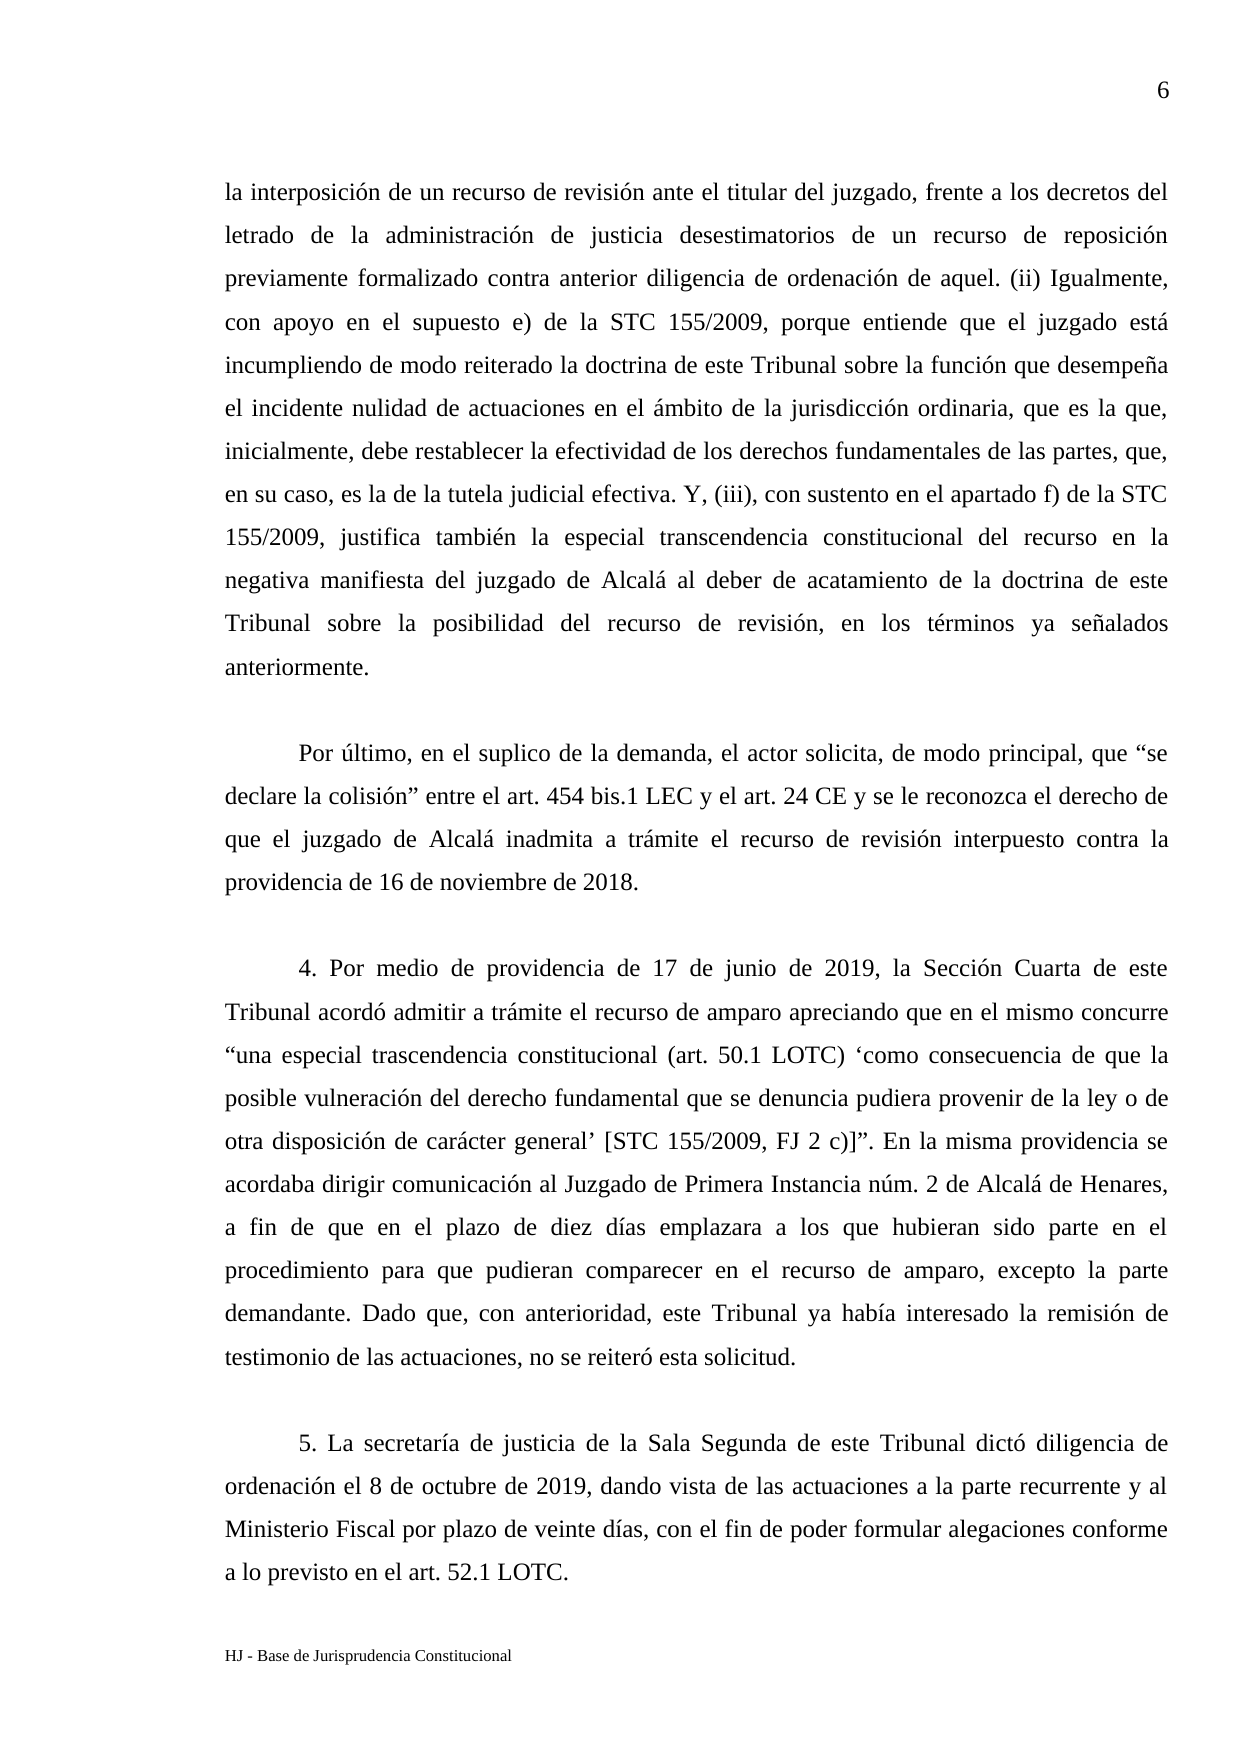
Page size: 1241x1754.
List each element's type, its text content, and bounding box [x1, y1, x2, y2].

text Por último, en el suplico de la demanda, el actor solicita, de modo principal, que “se declare la colisión” entre el art. 454 bis.1 LEC y el art. 24 CE y se le reconozca el derecho de que el juzgado de Alcalá inadmita a trámite el recurso de revisión interpuesto contra la providencia de 16 de noviembre de 2018. [224, 738, 1169, 896]
text 5. La secretaría de justicia de la Sala Segunda de este Tribunal dictó diligencia de ordenación el 8 de octubre de 2019, dando vista de las actuaciones a la parte recurrente y al Ministerio Fiscal por plazo de veinte días, con el fin de poder formular alegaciones conforme a lo previsto en el art. 52.1 LOTC. [224, 1428, 1169, 1586]
text 4. Por medio de providencia de 17 de junio de 2019, la Sección Cuarta de este Tribunal acordó admitir a trámite el recurso de amparo apreciando que en el mismo concurre “una especial trascendencia constitucional (art. 50.1 LOTC) ‘como consecuencia de que la posible vulneración del derecho fundamental que se denuncia pudiera provenir de la ley o de otra disposición de carácter general’ [STC 155/2009, FJ 2 c)]”. En la misma providencia se acordaba dirigir comunicación al Juzgado de Primera Instancia núm. 2 de Alcalá de Henares, a fin de que en el plazo de diez días emplazara a los que hubieran sido parte en el procedimiento para que pudieran comparecer en el recurso de amparo, excepto la parte demandante. Dado que, con anterioridad, este Tribunal ya había interesado la remisión de testimonio de las actuaciones, no se reiteró esta solicitud. [224, 953, 1169, 1370]
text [224, 177, 1169, 680]
